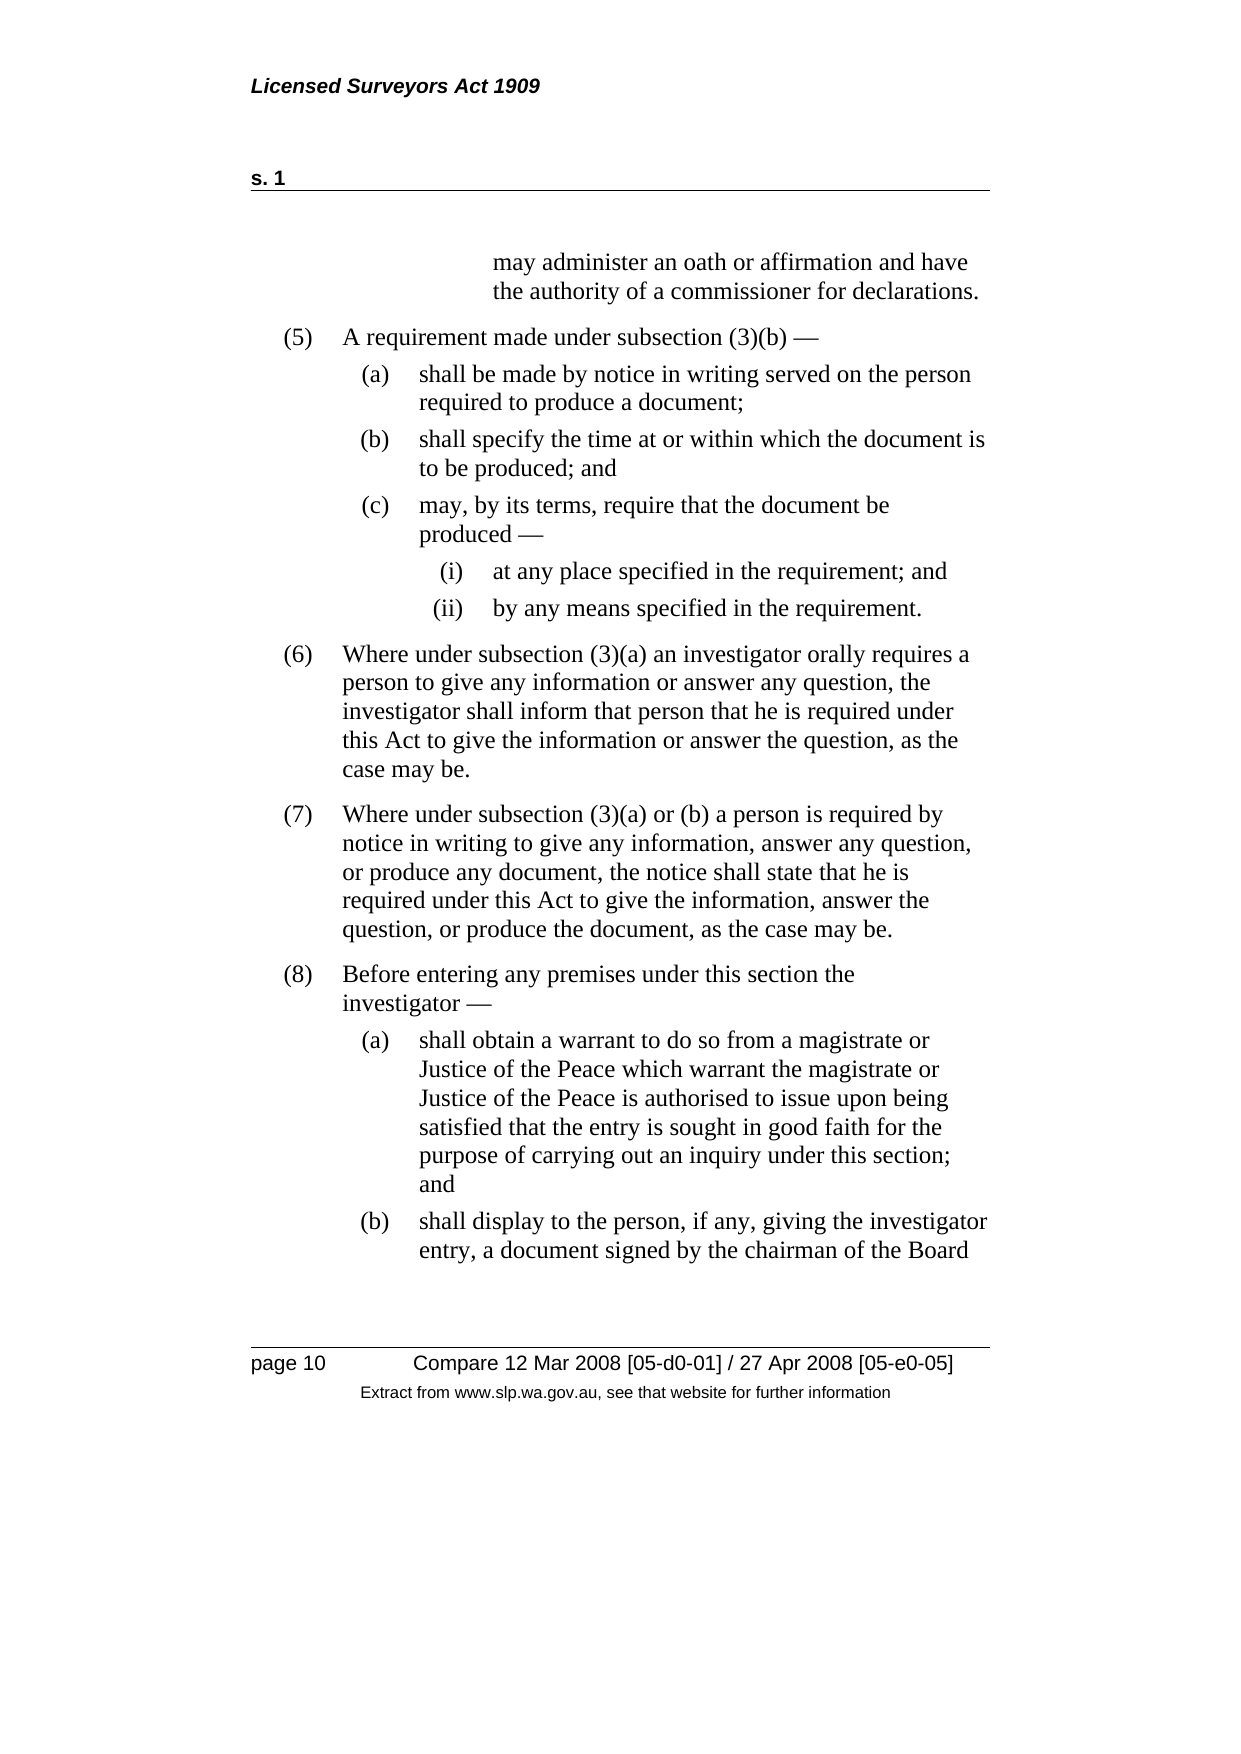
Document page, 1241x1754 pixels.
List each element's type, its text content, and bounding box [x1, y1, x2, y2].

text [251, 247, 990, 305]
text (a) shall be made by notice in writing served on the person required to produce a document; [251, 359, 990, 416]
text (7) Where under subsection (3)(a) or (b) a person is required by notice in writing to give any information, answer any question, or produce any document, the notice shall state that he is required under this Act to give the information, answer the question, or produce the document, as the case may be. [251, 799, 990, 943]
text (b) shall specify the time at or within which the document is to be produced; and [251, 424, 990, 482]
text (6) Where under subsection (3)(a) an investigator orally requires a person to give any information or answer any question, the investigator shall inform that person that he is required under this Act to give the information or answer the question, as the case may be. [251, 639, 990, 782]
text (i) at any place specified in the requirement; and [251, 556, 990, 585]
text (5) A requirement made under subsection (3)(b) — [251, 322, 990, 350]
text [251, 1206, 990, 1264]
text (a) shall obtain a warrant to do so from a magistrate or Justice of the Peace which warrant the magistrate or Justice of the Peace is authorised to issue upon being satisfied that the entry is sought in good faith for the purpose of carrying out an inquiry under this section; and [251, 1025, 990, 1198]
text (ii) by any means specified in the requirement. [251, 593, 990, 622]
text (8) Before entering any premises under this section the investigator — [251, 959, 990, 1017]
text (c) may, by its terms, require that the document be produced — [251, 490, 990, 548]
